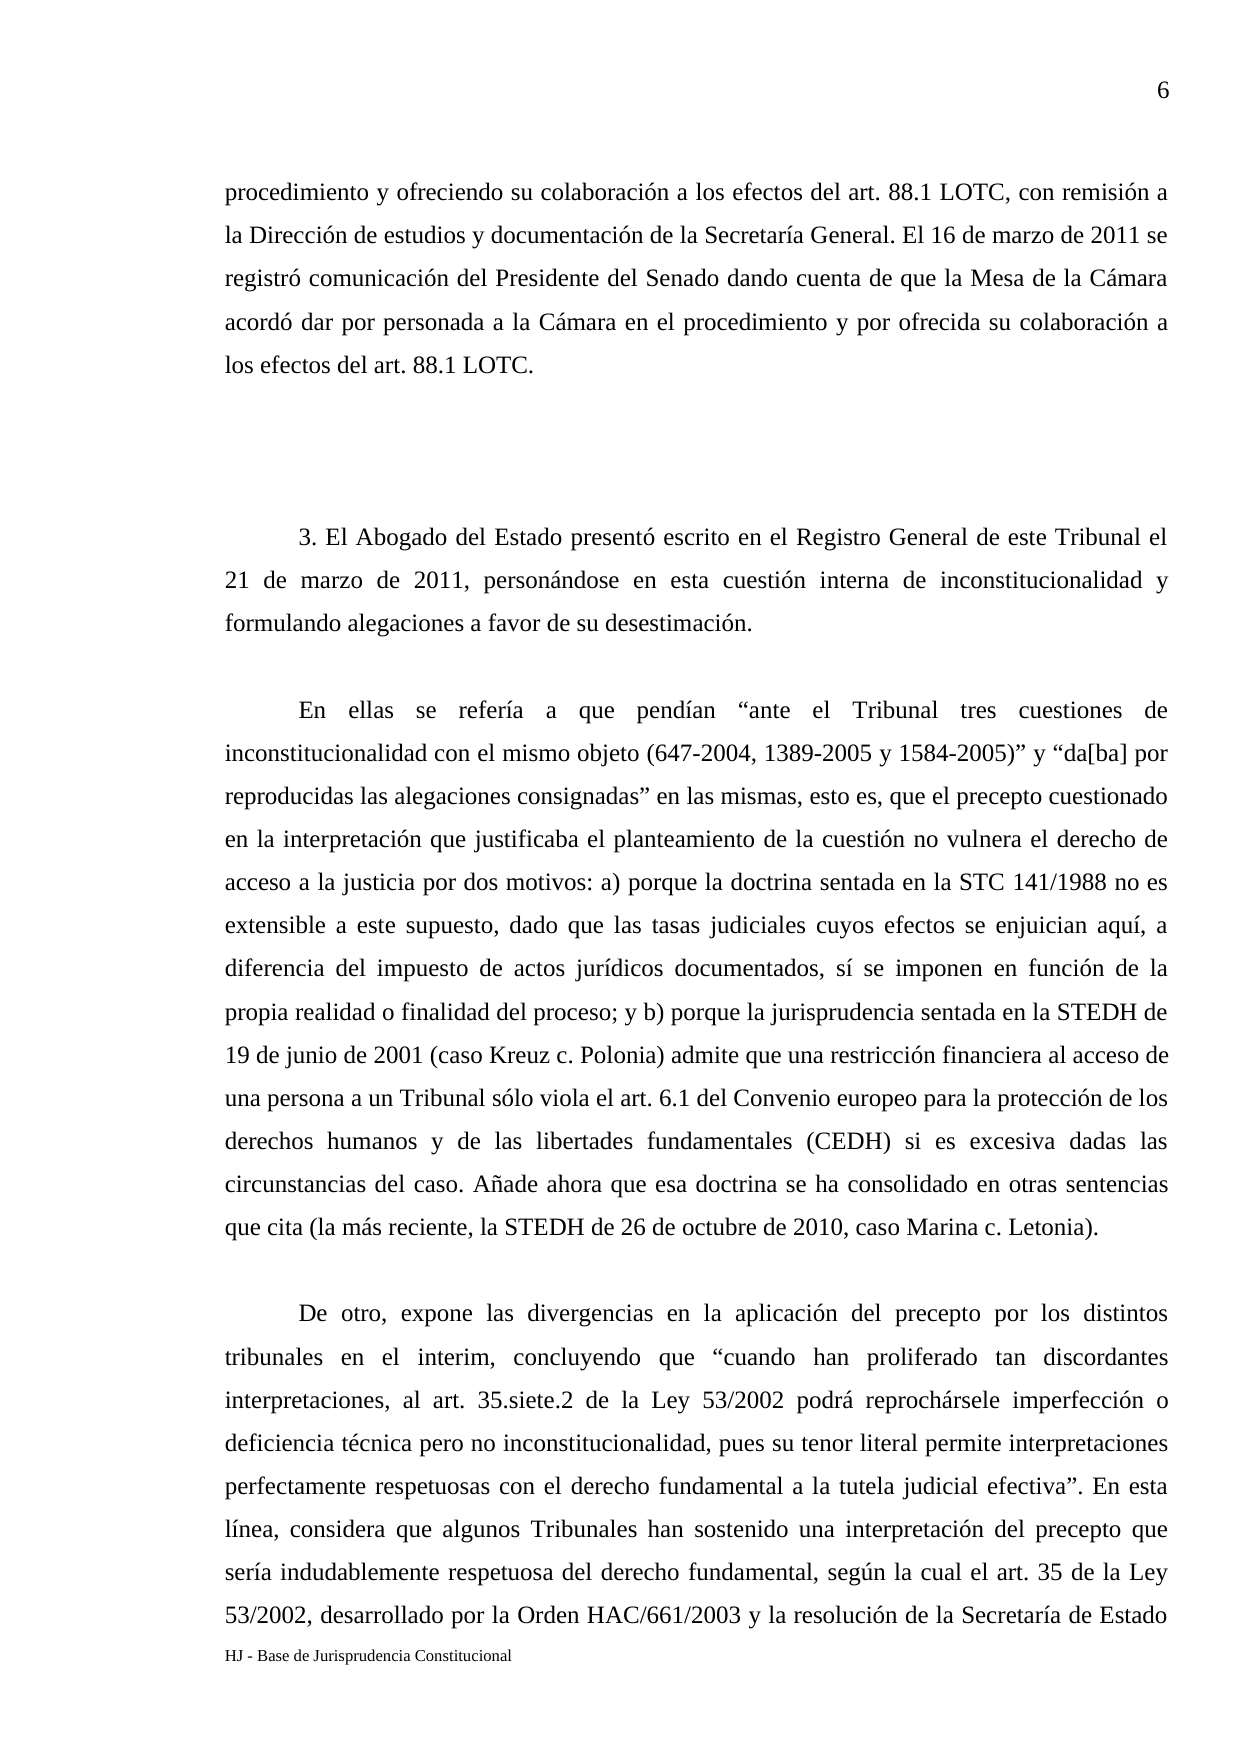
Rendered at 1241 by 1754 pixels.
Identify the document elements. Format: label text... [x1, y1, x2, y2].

text 3. El Abogado del Estado presentó escrito en el Registro General de este Tribunal el 21 de marzo de 2011, personándose en esta cuestión interna de inconstitucionalidad y formulando alegaciones a favor de su desestimación. [224, 522, 1169, 637]
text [224, 177, 1169, 378]
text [224, 1298, 1169, 1629]
text En ellas se refería a que pendían “ante el Tribunal tres cuestiones de inconstitucionalidad con el mismo objeto (647-2004, 1389-2005 y 1584-2005)” y “da[ba] por reproducidas las alegaciones consignadas” en las mismas, esto es, que el precepto cuestionado en la interpretación que justificaba el planteamiento de la cuestión no vulnera el derecho de acceso a la justicia por dos motivos: a) porque la doctrina sentada en la STC 141/1988 no es extensible a este supuesto, dado que las tasas judiciales cuyos efectos se enjuician aquí, a diferencia del impuesto de actos jurídicos documentados, sí se imponen en función de la propia realidad o finalidad del proceso; y b) porque la jurisprudencia sentada en la STEDH de 19 de junio de 2001 (caso Kreuz c. Polonia) admite que una restricción financiera al acceso de una persona a un Tribunal sólo viola el art. 6.1 del Convenio europeo para la protección de los derechos humanos y de las libertades fundamentales (CEDH) si es excesiva dadas las circunstancias del caso. Añade ahora que esa doctrina se ha consolidado en otras sentencias que cita (la más reciente, la STEDH de 26 de octubre de 2010, caso Marina c. Letonia). [224, 695, 1169, 1241]
